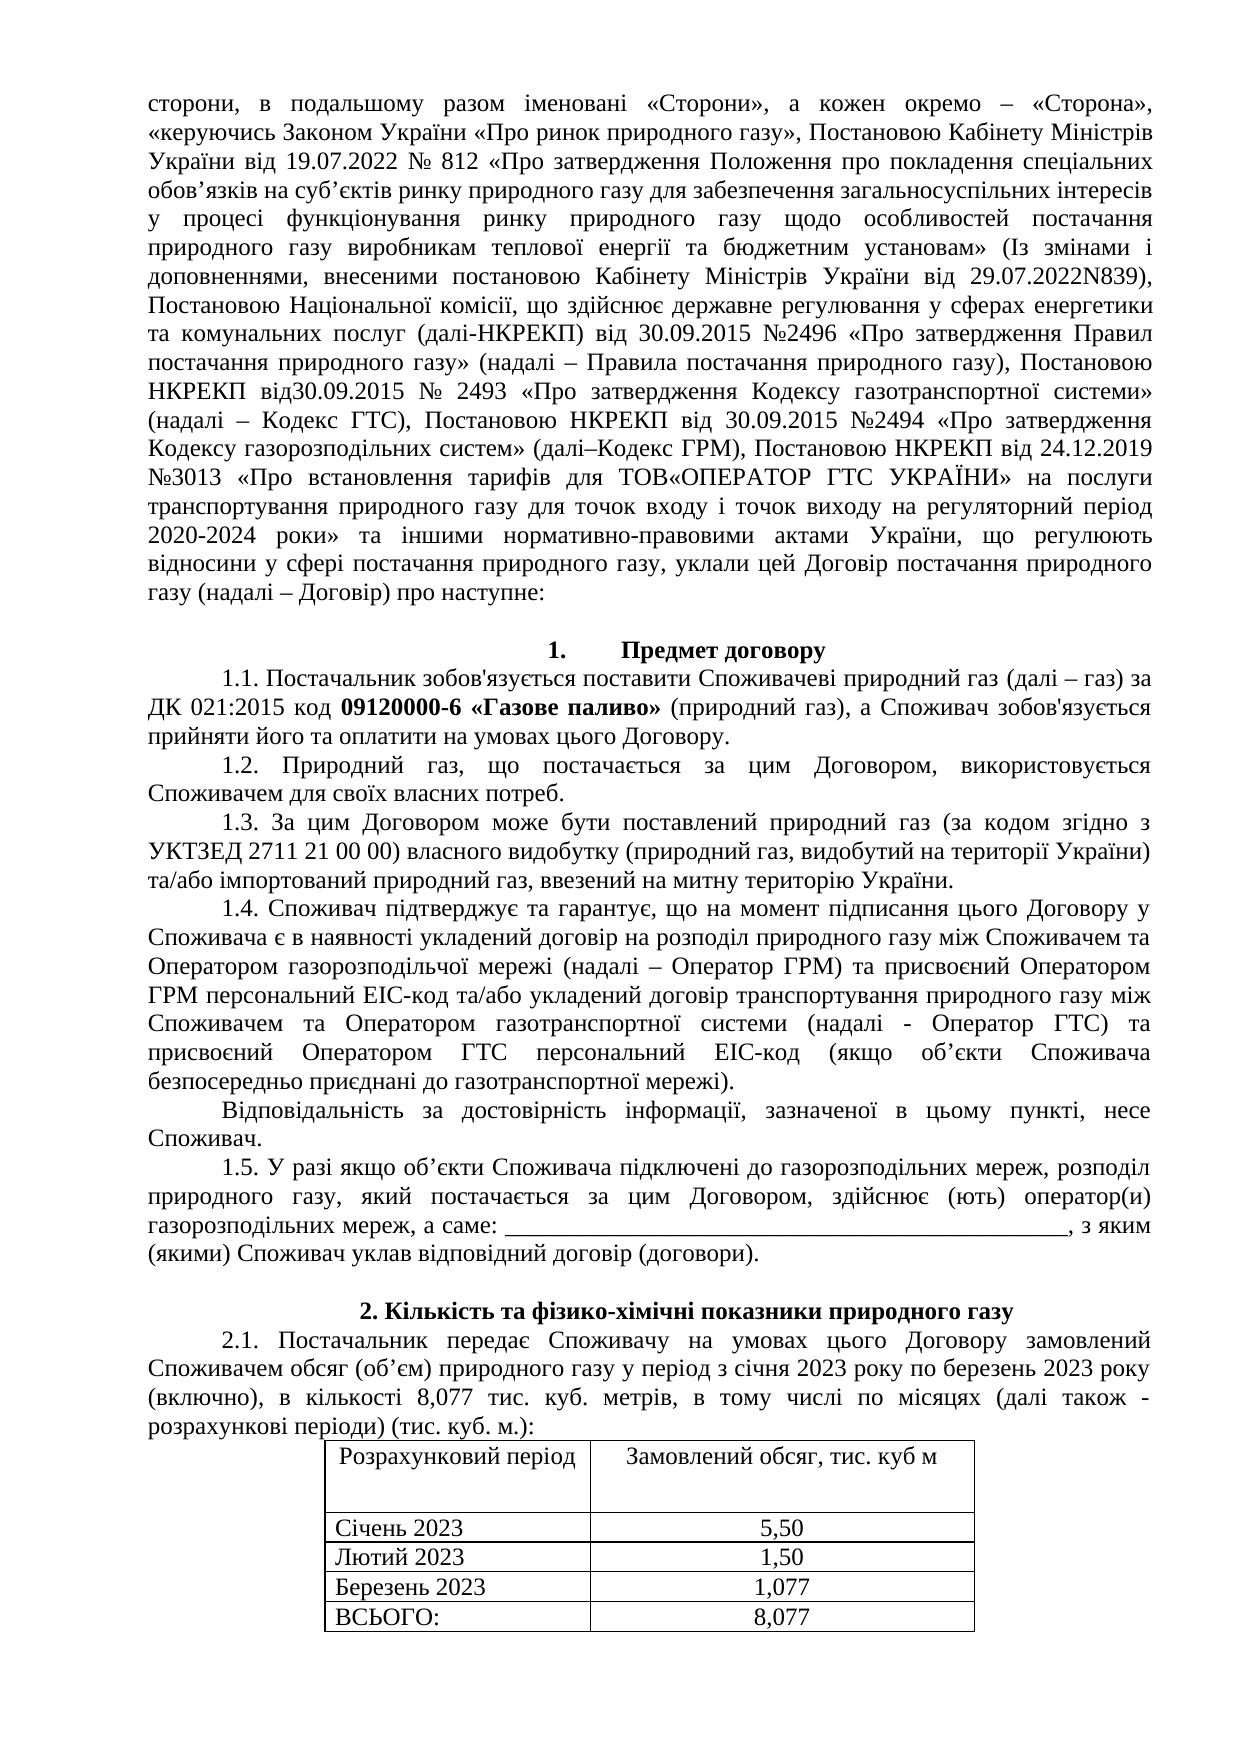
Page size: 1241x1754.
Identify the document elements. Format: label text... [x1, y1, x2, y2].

table_header Розрахунковий період [326, 1441, 590, 1512]
table_cell Січень 2023 [326, 1513, 590, 1541]
table_cell 1,077 [591, 1572, 974, 1601]
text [148, 88, 1153, 606]
table_cell ВСЬОГО: [326, 1602, 590, 1631]
text 2. Кількість та фізико-хімічні показники природного газу [148, 1296, 1152, 1325]
text 1.2. Природний газ, що постачається за цим Договором, використовується Споживачем для своїх власних потреб. [148, 750, 1152, 807]
text 1.5. У разі якщо об’єкти Споживача підключені до газорозподільних мереж, розподіл природного газу, який постачається за цим Договором, здійснює (ють) оператор(и) газорозподільних мереж, а саме: _____________________________________________, з яким (якими) Споживач уклав відповідний договір (договори). [148, 1152, 1152, 1267]
table_cell 1,50 [591, 1543, 974, 1571]
table_cell Березень 2023 [326, 1572, 590, 1601]
text 1.4. Споживач підтверджує та гарантує, що на момент підписання цього Договору у Споживача є в наявності укладений договір на розподіл природного газу між Споживачем та Оператором газорозподільчої мережі (надалі – Оператор ГРМ) та присвоєний Оператором ГРМ персональний EIC-код та/або укладений договір транспортування природного газу між Споживачем та Оператором газотранспортної системи (надалі - Оператор ГТС) та присвоєний Оператором ГТС персональний EIC-код (якщо об’єкти Споживача безпосередньо приєднані до газотранспортної мережі). [148, 893, 1152, 1095]
table_header Замовлений обсяг, тис. куб м [591, 1441, 974, 1512]
text 2.1. Постачальник передає Споживачу на умовах цього Договору замовлений Споживачем обсяг (об’єм) природного газу у період з січня 2023 року по березень 2023 року (включно), в кількості 8,077 тис. куб. метрів, в тому числі по місяцях (далі також - розрахункові періоди) (тис. куб. м.): [148, 1325, 1152, 1440]
text 1.1. Постачальник зобов'язується поставити Споживачеві природний газ (далі – газ) за ДК 021:2015 код 09120000-6 «Газове паливо» (природний газ), а Споживач зобов'язується прийняти його та оплатити на умовах цього Договору. [148, 663, 1152, 750]
table_cell 5,50 [591, 1513, 974, 1541]
list Предмет договору [148, 635, 1152, 663]
table_cell Лютий 2023 [326, 1543, 590, 1571]
text Відповідальність за достовірність інформації, зазначеної в цьому пункті, несе Споживач. [148, 1095, 1152, 1152]
text 1.3. За цим Договором може бути поставлений природний газ (за кодом згідно з УКТЗЕД 2711 21 00 00) власного видобутку (природний газ, видобутий на території України) та/або імпортований природний газ, ввезений на митну територію України. [148, 807, 1152, 893]
table_cell 8,077 [591, 1602, 974, 1631]
